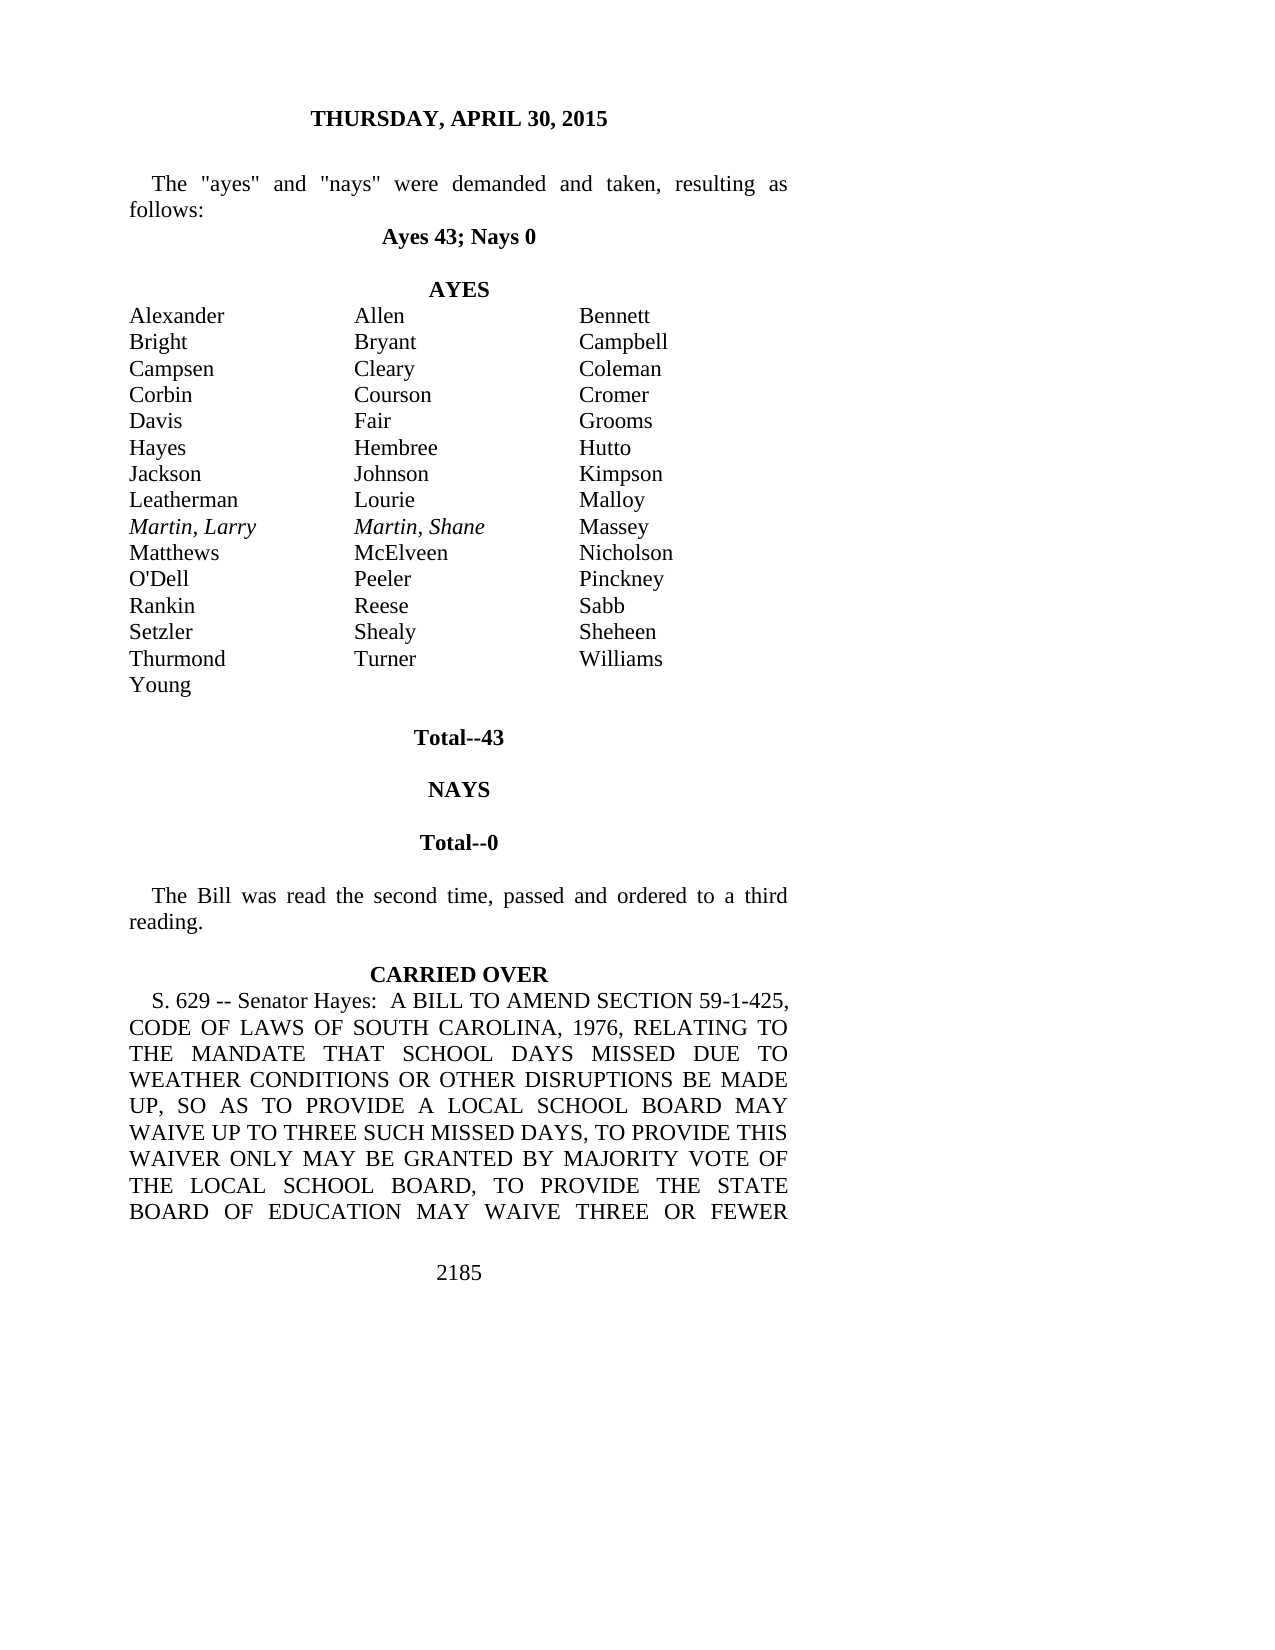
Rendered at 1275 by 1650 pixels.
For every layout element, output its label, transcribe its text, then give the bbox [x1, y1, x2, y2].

text CARRIED OVER [129, 961, 789, 987]
text Total--0 [129, 829, 789, 855]
text Total--43 [129, 724, 789, 750]
text Ayes 43; Nays 0 [129, 223, 789, 249]
text Jackson Johnson Kimpson [129, 460, 789, 486]
text O'Dell Peeler Pinckney [129, 566, 789, 592]
text Rankin Reese Sabb [129, 592, 789, 618]
text Setzler Shealy Sheheen [129, 618, 789, 644]
text Davis Fair Grooms [129, 407, 789, 434]
text NAYS [129, 776, 789, 803]
text The "ayes" and "nays" were demanded and taken, resulting as follows: [129, 170, 789, 223]
text Matthews McElveen Nicholson [129, 539, 789, 566]
text Alexander Allen Bennett [129, 302, 789, 328]
text AYES [129, 276, 789, 302]
text Hayes Hembree Hutto [129, 434, 789, 460]
text Young [129, 671, 789, 697]
text Bright Bryant Campbell [129, 328, 789, 355]
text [129, 987, 789, 1224]
text Campsen Cleary Coleman [129, 355, 789, 381]
text Martin, Larry Martin, Shane Massey [129, 513, 789, 539]
text Corbin Courson Cromer [129, 381, 789, 407]
text Leatherman Lourie Malloy [129, 486, 789, 513]
text The Bill was read the second time, passed and ordered to a third reading. [129, 882, 789, 934]
text Thurmond Turner Williams [129, 644, 789, 671]
